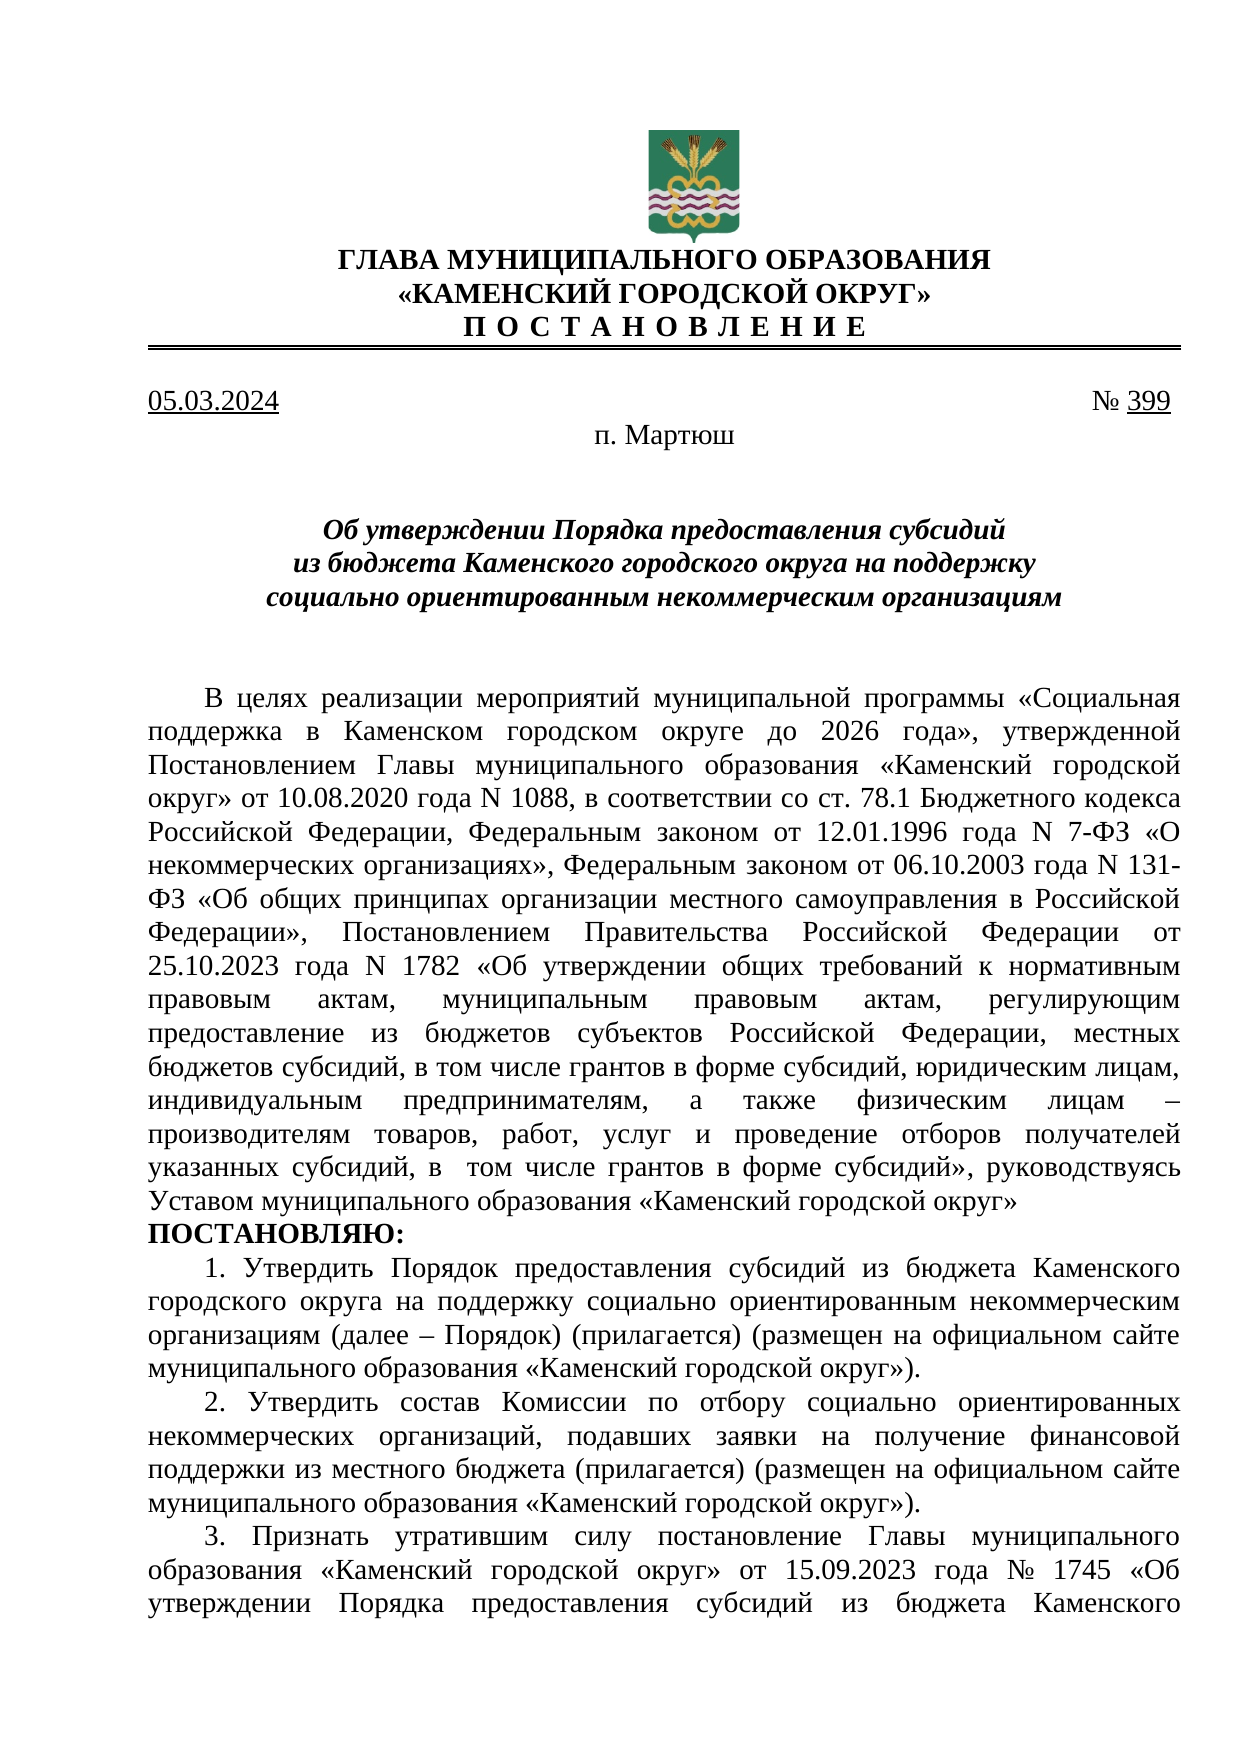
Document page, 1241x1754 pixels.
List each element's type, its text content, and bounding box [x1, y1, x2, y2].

title Об утверждении Порядка предоставления субсидий [148, 512, 1181, 546]
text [148, 1518, 1181, 1619]
text 1. Утвердить Порядок предоставления субсидий из бюджета Каменского городского округа на поддержку социально ориентированным некоммерческим организациям (далее – Порядок) (прилагается) (размещен на официальном сайте муниципального образования «Каменский городской округ»). [148, 1250, 1181, 1384]
text 05.03.2024 № 399 [148, 383, 1181, 417]
text ПОСТАНОВЛЯЮ: [148, 1216, 1181, 1250]
title из бюджета Каменского городского округа на поддержку [148, 546, 1181, 579]
text 2. Утвердить состав Комиссии по отбору социально ориентированных некоммерческих организаций, подавших заявки на получение финансовой поддержки из местного бюджета (прилагается) (размещен на официальном сайте муниципального образования «Каменский городской округ»). [148, 1384, 1181, 1518]
text ПОСТАНОВЛЕНИЕ [148, 309, 1181, 345]
text В целях реализации мероприятий муниципальной программы «Социальная поддержка в Каменском городском округе до 2026 года», утвержденной Постановлением Главы муниципального образования «Каменский городской округ» от 10.08.2020 года N 1088, в соответствии со ст. 78.1 Бюджетного кодекса Российской Федерации, Федеральным законом от 12.01.1996 года N 7-ФЗ «О некоммерческих организациях», Федеральным законом от 06.10.2003 года N 131-ФЗ «Об общих принципах организации местного самоуправления в Российской Федерации», Постановлением Правительства Российской Федерации от 25.10.2023 года N 1782 «Об утверждении общих требований к нормативным правовым актам, муниципальным правовым актам, регулирующим предоставление из бюджетов субъектов Российской Федерации, местных бюджетов субсидий, в том числе грантов в форме субсидий, юридическим лицам, индивидуальным предпринимателям, а также физическим лицам – производителям товаров, работ, услуг и проведение отборов получателей указанных субсидий, в том числе грантов в форме субсидий», руководствуясь Уставом муниципального образования «Каменский городской округ» [148, 680, 1181, 1216]
text «КАМЕНСКИЙ ГОРОДСКОЙ ОКРУГ» [148, 276, 1181, 309]
title социально ориентированным некоммерческим организациям [148, 579, 1181, 613]
text ГЛАВА МУНИЦИПАЛЬНОГО ОБРАЗОВАНИЯ [148, 242, 1181, 276]
picture [648, 130, 740, 243]
text п. Мартюш [148, 417, 1181, 450]
